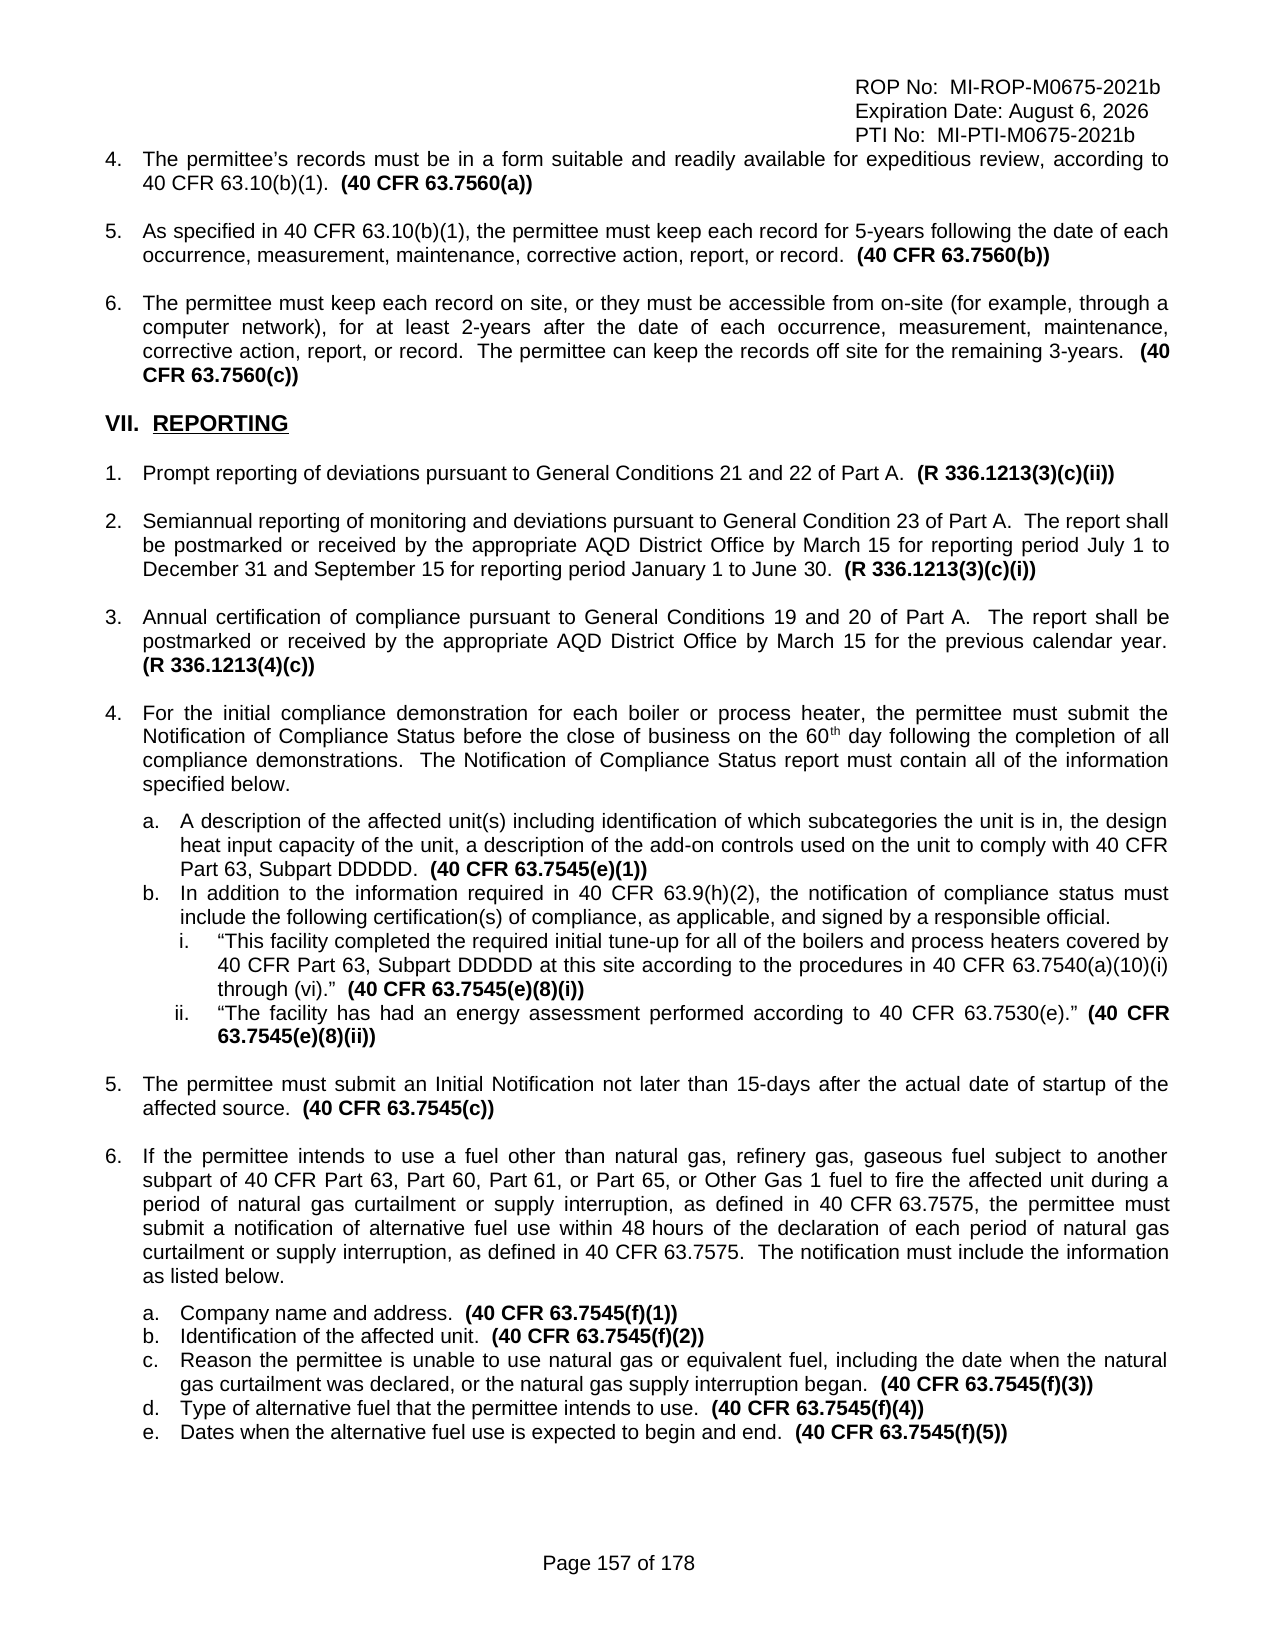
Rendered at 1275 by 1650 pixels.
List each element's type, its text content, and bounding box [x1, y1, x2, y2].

list A description of the affected unit(s) including identification of which subcategories the unit is in, the design heat input capacity of the unit, a description of the add-on controls used on the unit to comply with 40 CFR Part 63, Subpart DDDDD. (40 CFR 63.7545(e)(1)) [142, 809, 1170, 881]
list Prompt reporting of deviations pursuant to General Conditions 21 and 22 of Part A. (R 336.1213(3)(c)(ii)) [105, 461, 1170, 485]
list Type of alternative fuel that the permittee intends to use. (40 CFR 63.7545(f)(4)) [142, 1396, 1170, 1420]
list For the initial compliance demonstration for each boiler or process heater, the permittee must submit the Notification of Compliance Status before the close of business on the 60th day following the completion of all compliance demonstrations. The Notification of Compliance Status report must contain all of the information specified below. [105, 700, 1170, 796]
list Dates when the alternative fuel use is expected to begin and end. (40 CFR 63.7545(f)(5)) [142, 1420, 1170, 1444]
list In addition to the information required in 40 CFR 63.9(h)(2), the notification of compliance status must include the following certification(s) of compliance, as applicable, and signed by a responsible official. [142, 881, 1170, 928]
list “The facility has had an energy assessment performed according to 40 CFR 63.7530(e).” (40 CFR 63.7545(e)(8)(ii)) [189, 1000, 1170, 1048]
text VII. REPORTING [105, 410, 1170, 437]
list The permittee’s records must be in a form suitable and readily available for expeditious review, according to 40 CFR 63.10(b)(1). (40 CFR 63.7560(a)) [105, 147, 1170, 195]
list Reason the permittee is unable to use natural gas or equivalent fuel, including the date when the natural gas curtailment was declared, or the natural gas supply interruption began. (40 CFR 63.7545(f)(3)) [142, 1348, 1170, 1396]
list The permittee must submit an Initial Notification not later than 15-days after the actual date of startup of the affected source. (40 CFR 63.7545(c)) [105, 1072, 1170, 1120]
list Annual certification of compliance pursuant to General Conditions 19 and 20 of Part A. The report shall be postmarked or received by the appropriate AQD District Office by March 15 for the previous calendar year. (R 336.1213(4)(c)) [105, 604, 1170, 676]
list As specified in 40 CFR 63.10(b)(1), the permittee must keep each record for 5-years following the date of each occurrence, measurement, maintenance, corrective action, report, or record. (40 CFR 63.7560(b)) [105, 219, 1170, 267]
list Company name and address. (40 CFR 63.7545(f)(1)) [142, 1300, 1170, 1324]
list Identification of the affected unit. (40 CFR 63.7545(f)(2)) [142, 1324, 1170, 1348]
list “This facility completed the required initial tune-up for all of the boilers and process heaters covered by 40 CFR Part 63, Subpart DDDDD at this site according to the procedures in 40 CFR 63.7540(a)(10)(i) through (vi).” (40 CFR 63.7545(e)(8)(i)) [189, 928, 1170, 1000]
list If the permittee intends to use a fuel other than natural gas, refinery gas, gaseous fuel subject to another subpart of 40 CFR Part 63, Part 60, Part 61, or Part 65, or Other Gas 1 fuel to fire the affected unit during a period of natural gas curtailment or supply interruption, as defined in 40 CFR 63.7575, the permittee must submit a notification of alternative fuel use within 48 hours of the declaration of each period of natural gas curtailment or supply interruption, as defined in 40 CFR 63.7575. The notification must include the information as listed below. [105, 1144, 1170, 1288]
list The permittee must keep each record on site, or they must be accessible from on-site (for example, through a computer network), for at least 2-years after the date of each occurrence, measurement, maintenance, corrective action, report, or record. The permittee can keep the records off site for the remaining 3-years. (40 CFR 63.7560(c)) [105, 291, 1170, 386]
list Semiannual reporting of monitoring and deviations pursuant to General Condition 23 of Part A. The report shall be postmarked or received by the appropriate AQD District Office by March 15 for reporting period July 1 to December 31 and September 15 for reporting period January 1 to June 30. (R 336.1213(3)(c)(i)) [105, 509, 1170, 581]
